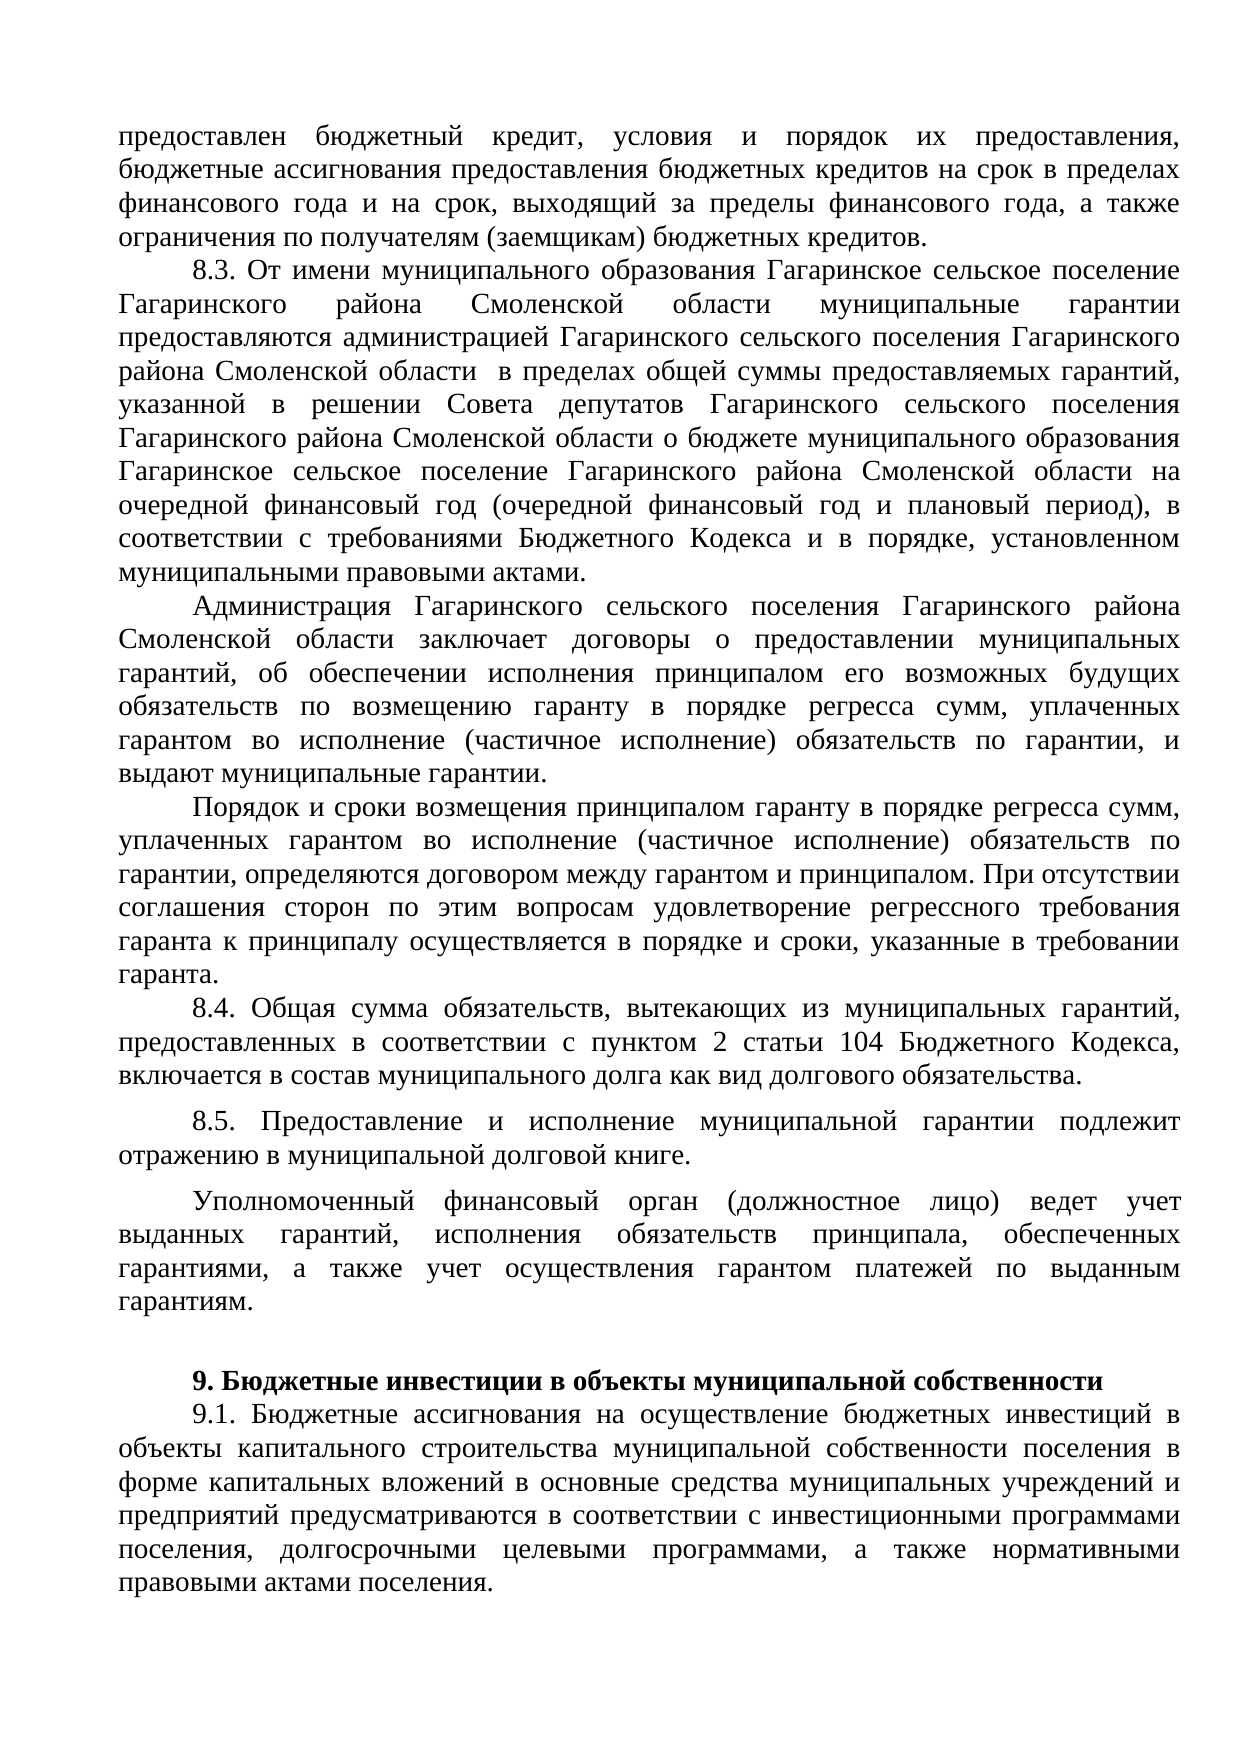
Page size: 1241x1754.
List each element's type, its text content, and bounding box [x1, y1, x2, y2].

text Администрация Гагаринского сельского поселения Гагаринского района Смоленской области заключает договоры о предоставлении муниципальных гарантий, об обеспечении исполнения принципалом его возможных будущих обязательств по возмещению гаранту в порядке регресса сумм, уплаченных гарантом во исполнение (частичное исполнение) обязательств по гарантии, и выдают муниципальные гарантии. [118, 588, 1181, 789]
text 8.3. От имени муниципального образования Гагаринское сельское поселение Гагаринского района Смоленской области муниципальные гарантии предоставляются администрацией Гагаринского сельского поселения Гагаринского района Смоленской области в пределах общей суммы предоставляемых гарантий, указанной в решении Совета депутатов Гагаринского сельского поселения Гагаринского района Смоленской области о бюджете муниципального образования Гагаринское сельское поселение Гагаринского района Смоленской области на очередной финансовый год (очередной финансовый год и плановый период), в соответствии с требованиями Бюджетного Кодекса и в порядке, установленном муниципальными правовыми актами. [118, 252, 1181, 588]
text 8.5. Предоставление и исполнение муниципальной гарантии подлежит отражению в муниципальной долговой книге. [118, 1103, 1181, 1170]
text Порядок и сроки возмещения принципалом гаранту в порядке регресса сумм, уплаченных гарантом во исполнение (частичное исполнение) обязательств по гарантии, определяются договором между гарантом и принципалом. При отсутствии соглашения сторон по этим вопросам удовлетворение регрессного требования гаранта к принципалу осуществляется в порядке и сроки, указанные в требовании гаранта. [118, 789, 1181, 990]
text Уполномоченный финансовый орган (должностное лицо) ведет учет выданных гарантий, исполнения обязательств принципала, обеспеченных гарантиями, а также учет осуществления гарантом платежей по выданным гарантиям. [118, 1183, 1181, 1317]
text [118, 118, 1181, 252]
text 9. Бюджетные инвестиции в объекты муниципальной собственности [118, 1363, 1181, 1397]
text 9.1. Бюджетные ассигнования на осуществление бюджетных инвестиций в объекты капитального строительства муниципальной собственности поселения в форме капитальных вложений в основные средства муниципальных учреждений и предприятий предусматриваются в соответствии с инвестиционными программами поселения, долгосрочными целевыми программами, а также нормативными правовыми актами поселения. [118, 1397, 1181, 1598]
text 8.4. Общая сумма обязательств, вытекающих из муниципальных гарантий, предоставленных в соответствии с пунктом 2 статьи 104 Бюджетного Кодекса, включается в состав муниципального долга как вид долгового обязательства. [118, 990, 1181, 1091]
